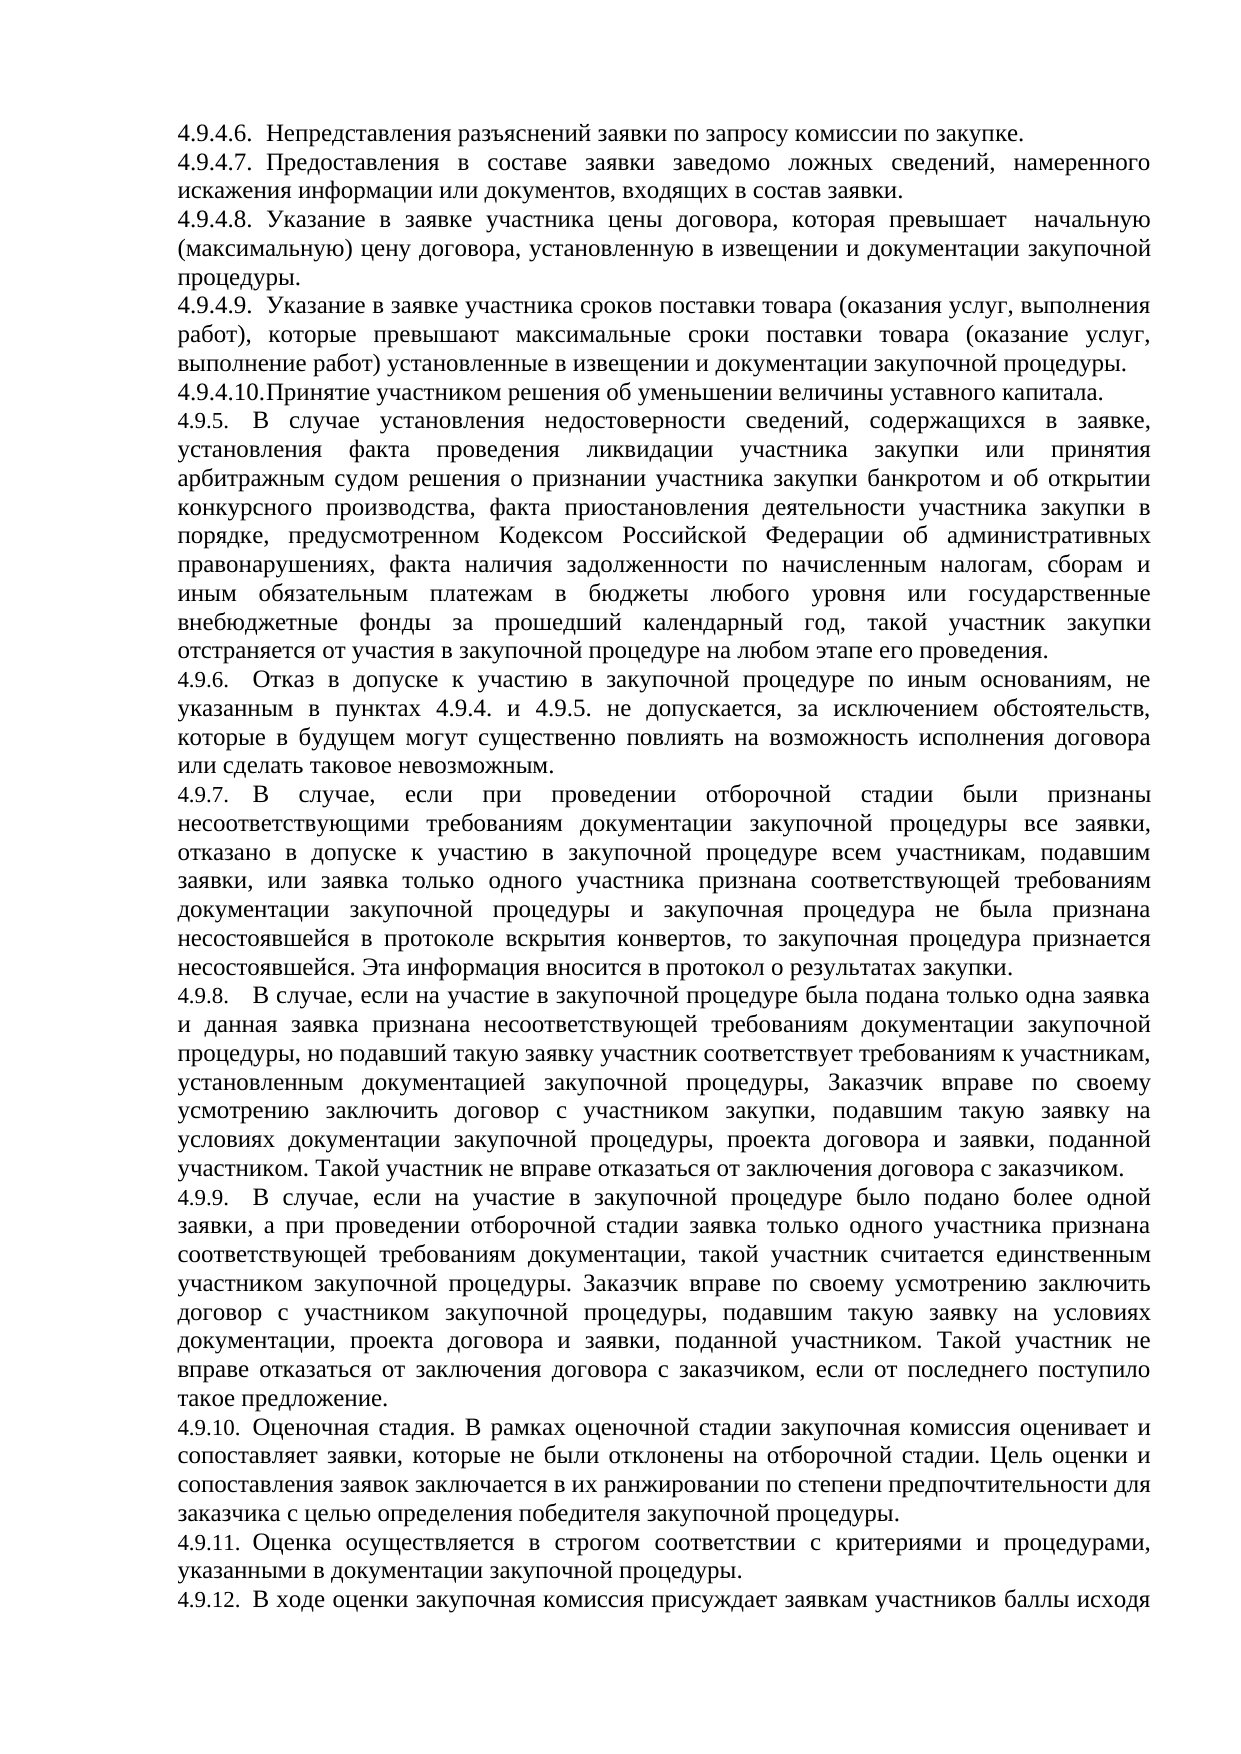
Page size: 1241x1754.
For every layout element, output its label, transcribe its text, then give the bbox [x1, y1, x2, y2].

list Принятие участником решения об уменьшении величины уставного капитала. [177, 377, 1152, 406]
list Указание в заявке участника сроков поставки товара (оказания услуг, выполнения работ), которые превышают максимальные сроки поставки товара (оказание услуг, выполнение работ) установленные в извещении и документации закупочной процедуры. [177, 291, 1152, 377]
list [177, 1584, 1152, 1613]
list Предоставления в составе заявки заведомо ложных сведений, намеренного искажения информации или документов, входящих в состав заявки. [177, 147, 1152, 204]
list Оценочная стадия. В рамках оценочной стадии закупочная комиссия оценивает и сопоставляет заявки, которые не были отклонены на отборочной стадии. Цель оценки и сопоставления заявок заключается в их ранжировании по степени предпочтительности для заказчика с целью определения победителя закупочной процедуры. [177, 1412, 1152, 1527]
list Оценка осуществляется в строгом соответствии с критериями и процедурами, указанными в документации закупочной процедуры. [177, 1527, 1152, 1584]
list Указание в заявке участника цены договора, которая превышает начальную (максимальную) цену договора, установленную в извещении и документации закупочной процедуры. [177, 204, 1152, 291]
list Непредставления разъяснений заявки по запросу комиссии по закупке. [177, 118, 1152, 147]
list В случае установления недостоверности сведений, содержащихся в заявке, установления факта проведения ликвидации участника закупки или принятия арбитражным судом решения о признании участника закупки банкротом и об открытии конкурсного производства, факта приостановления деятельности участника закупки в порядке, предусмотренном Кодексом Российской Федерации об административных правонарушениях, факта наличия задолженности по начисленным налогам, сборам и иным обязательным платежам в бюджеты любого уровня или государственные внебюджетные фонды за прошедший календарный год, такой участник закупки отстраняется от участия в закупочной процедуре на любом этапе его проведения. [177, 406, 1152, 664]
list В случае, если на участие в закупочной процедуре было подано более одной заявки, а при проведении отборочной стадии заявка только одного участника признана соответствующей требованиям документации, такой участник считается единственным участником закупочной процедуры. Заказчик вправе по своему усмотрению заключить договор с участником закупочной процедуры, подавшим такую заявку на условиях документации, проекта договора и заявки, поданной участником. Такой участник не вправе отказаться от заключения договора с заказчиком, если от последнего поступило такое предложение. [177, 1182, 1152, 1412]
list В случае, если при проведении отборочной стадии были признаны несоответствующими требованиям документации закупочной процедуры все заявки, отказано в допуске к участию в закупочной процедуре всем участникам, подавшим заявки, или заявка только одного участника признана соответствующей требованиям документации закупочной процедуры и закупочная процедура не была признана несостоявшейся в протоколе вскрытия конвертов, то закупочная процедура признается несостоявшейся. Эта информация вносится в протокол о результатах закупки. [177, 779, 1152, 981]
list В случае, если на участие в закупочной процедуре была подана только одна заявка и данная заявка признана несоответствующей требованиям документации закупочной процедуры, но подавший такую заявку участник соответствует требованиям к участникам, установленным документацией закупочной процедуры, Заказчик вправе по своему усмотрению заключить договор с участником закупки, подавшим такую заявку на условиях документации закупочной процедуры, проекта договора и заявки, поданной участником. Такой участник не вправе отказаться от заключения договора с заказчиком. [177, 981, 1152, 1182]
list Отказ в допуске к участию в закупочной процедуре по иным основаниям, не указанным в пунктах 4.9.4. и 4.9.5. не допускается, за исключением обстоятельств, которые в будущем могут существенно повлиять на возможность исполнения договора или сделать таковое невозможным. [177, 664, 1152, 779]
